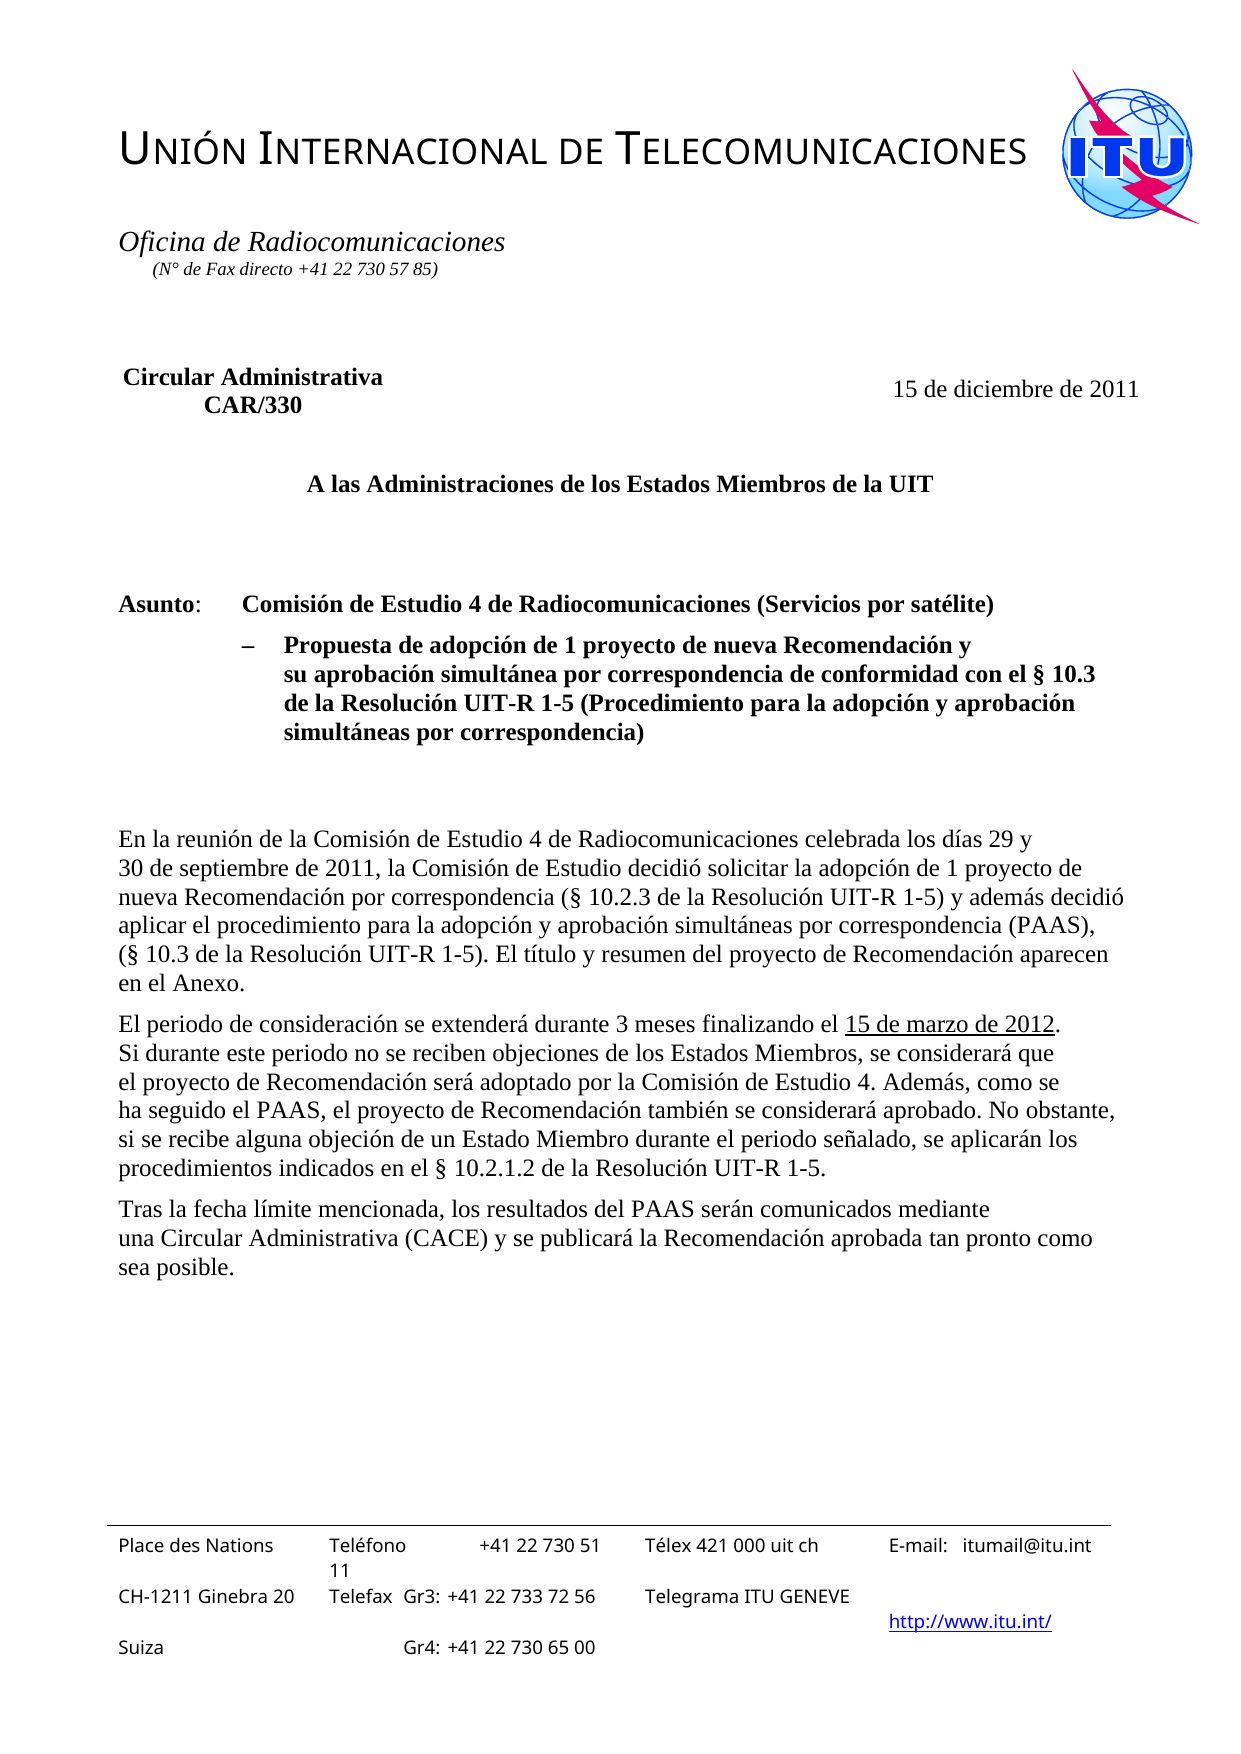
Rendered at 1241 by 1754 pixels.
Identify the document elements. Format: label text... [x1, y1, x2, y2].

table_header UNIÓN INTERNACIONAL DE TELECOMUNICACIONES [107, 69, 1048, 224]
text – Propuesta de adopción de 1 proyecto de nueva Recomendación y su aprobación simultánea por correspondencia de conformidad con el § 10.3 de la Resolución UIT-R 1-5 (Procedimiento para la adopción y aprobación simultáneas por correspondencia) [242, 630, 1122, 745]
text Asunto: Comisión de Estudio 4 de Radiocomuaciones (Servicios por satélite) [118, 589, 1122, 618]
table_header [1049, 69, 1196, 224]
title En la reunión de la Comisión de Estudio 4 de Radiocomunicaciones celebrada los días 29 y 30 de septiembre de 2011, la Comisión de Estudio decidió solicitar la adopción de 1 proyecto de nueva Recomendación por correspondencia (§ 10.2.3 de la Resolución UIT-R 1-5) y además decidió aplicar el procedimiento para la adopción y aprobación simultáneas por correspondencia (PAAS), (§ 10.3 de la Resolución UIT-R 1-5). El título y resumen del proyecto de Recomendación aparecen en el Anexo. [118, 824, 1137, 997]
table_header [1074, 69, 1211, 224]
table_header 15 de diciembre de 2011 [399, 362, 1151, 419]
text A las Administraciones de los Estados Miembros de la UIT [118, 469, 1122, 498]
text Tras la fecha límite mencionada, los resultados del PAAS serán comunicados mediante una Circular Administrativa (CACE) y se publicará la Recomendación aprobada tan pronto como sea posible. [118, 1194, 1122, 1280]
table_header Circular Administrativa CAR/330 [107, 362, 399, 419]
table_header Oficina de Radiocomunicaciones (N° de Fax directo +41 22 730 57 85) [107, 224, 636, 279]
text El periodo de consideración se extenderá durante 3 meses finalizando el 15 de marzo de 2012. Si durante este periodo no se reciben objeciones de los Estados Miembros, se considerará que el proyecto de Recomendación será adoptado por la Comisión de Estudio 4. Además, como se ha seguido el PAAS, el proyecto de Recomendación también se considerará aprobado. No obstante, si se recibe alguna objeción de un Estado Miembro durante el periodo señalado, se aplicarán los procedimientos indicados en el § 10.2.1.2 de la Resolución UIT-R 1-5. [118, 1009, 1122, 1182]
